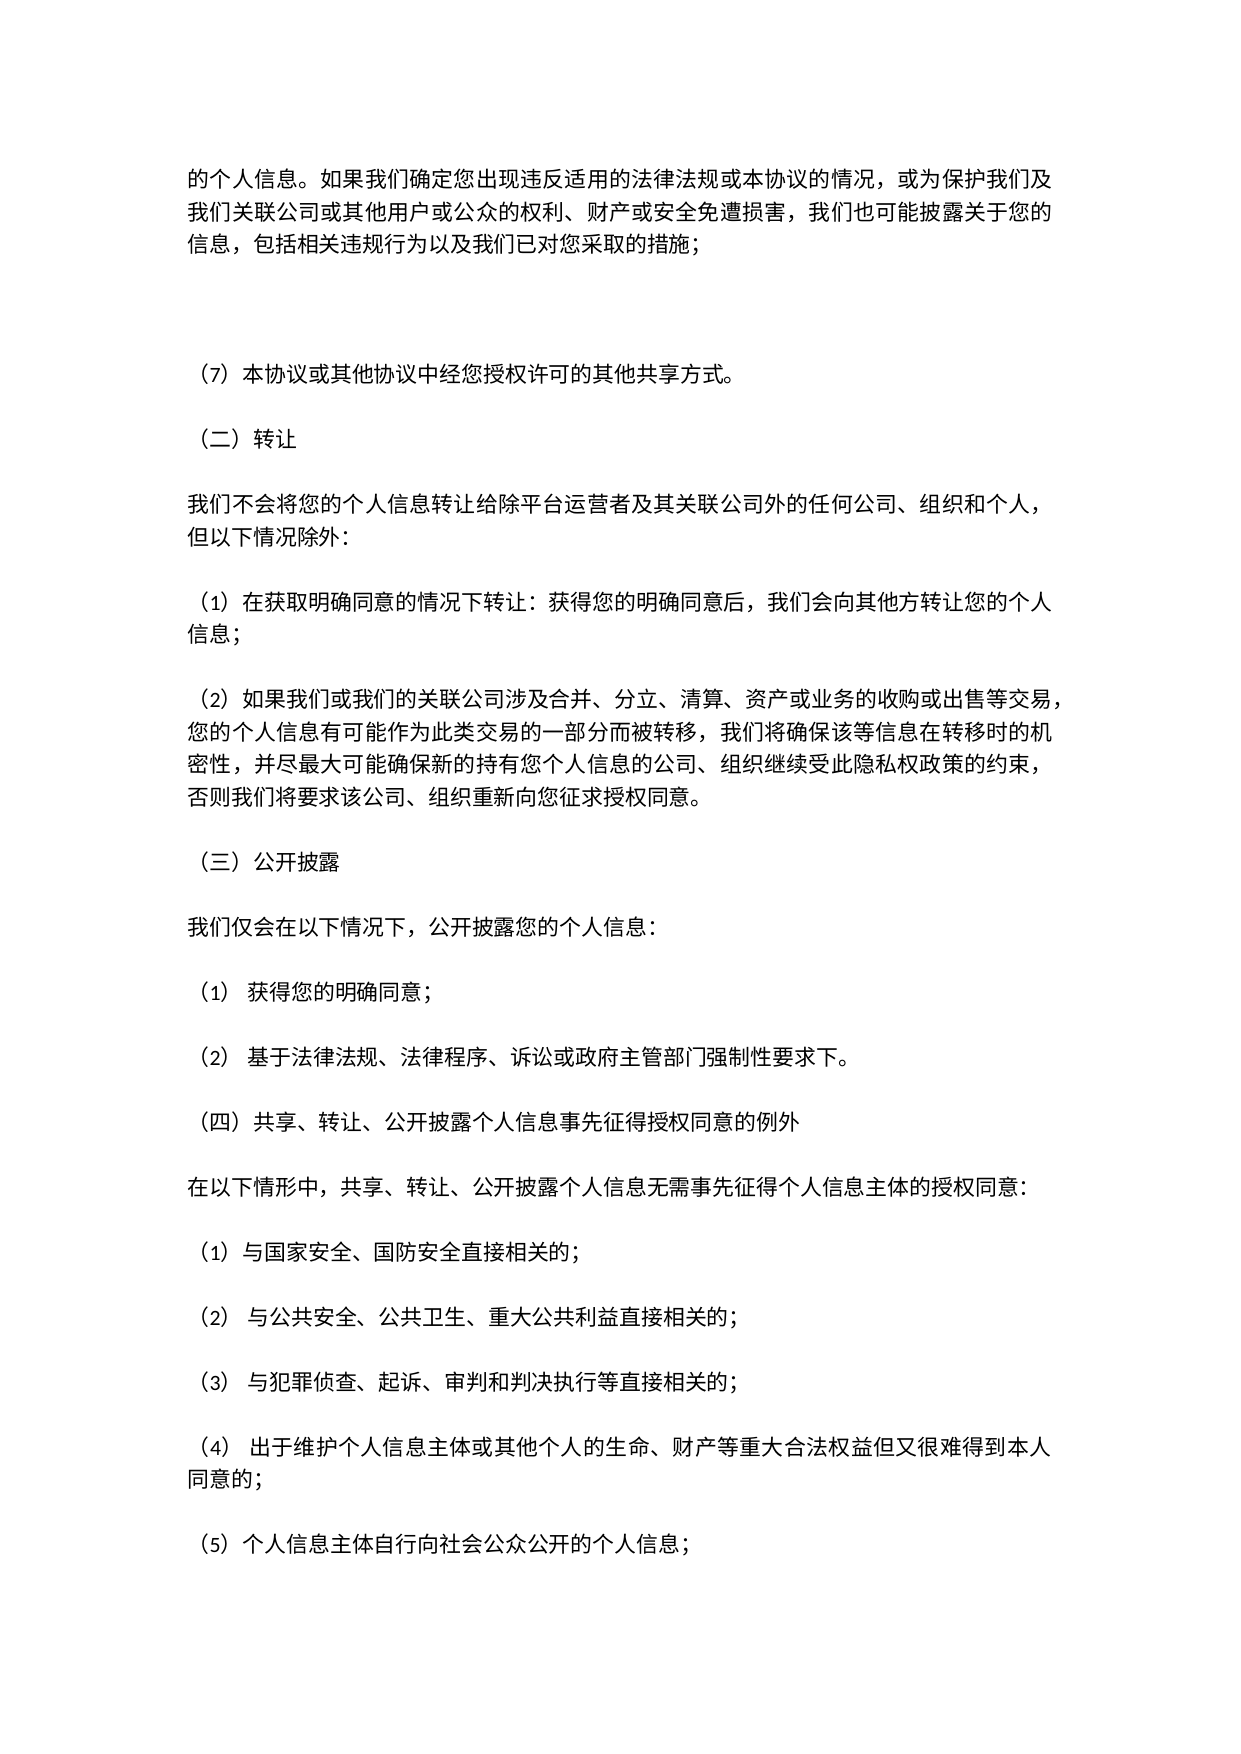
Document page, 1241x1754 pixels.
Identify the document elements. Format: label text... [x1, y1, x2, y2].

text （5）个人信息主体自行向社会公众公开的个人信息； [187, 1527, 1053, 1559]
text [187, 162, 1053, 259]
text （1） 获得您的明确同意； [187, 974, 1053, 1007]
text （2） 基于法律法规、法律程序、诉讼或政府主管部门强制性要求下。 [187, 1039, 1053, 1072]
text （1）与国家安全、国防安全直接相关的； [187, 1234, 1053, 1267]
text （三）公开披露 [187, 844, 1053, 877]
text （4） 出于维护个人信息主体或其他个人的生命、财产等重大合法权益但又很难得到本人同意的； [187, 1429, 1053, 1494]
text （1）在获取明确同意的情况下转让：获得您的明确同意后，我们会向其他方转让您的个人信息； [187, 584, 1053, 649]
text 我们不会将您的个人信息转让给除平台运营者及其关联公司外的任何公司、组织和个人，但以下情况除外： [187, 487, 1053, 552]
text 在以下情形中，共享、转让、公开披露个人信息无需事先征得个人信息主体的授权同意： [187, 1169, 1053, 1202]
text （二）转让 [187, 422, 1053, 454]
text （2） 与公共安全、公共卫生、重大公共利益直接相关的； [187, 1299, 1053, 1332]
text （3） 与犯罪侦查、起诉、审判和判决执行等直接相关的； [187, 1364, 1053, 1397]
text （7）本协议或其他协议中经您授权许可的其他共享方式。 [187, 357, 1053, 389]
text （2）如果我们或我们的关联公司涉及合并、分立、清算、资产或业务的收购或出售等交易，您的个人信息有可能作为此类交易的一部分而被转移，我们将确保该等信息在转移时的机密性，并尽最大可能确保新的持有您个人信息的公司、组织继续受此隐私权政策的约束，否则我们将要求该公司、组织重新向您征求授权同意。 [187, 682, 1053, 812]
text 我们仅会在以下情况下，公开披露您的个人信息： [187, 909, 1053, 942]
text （四）共享、转让、公开披露个人信息事先征得授权同意的例外 [187, 1104, 1053, 1137]
